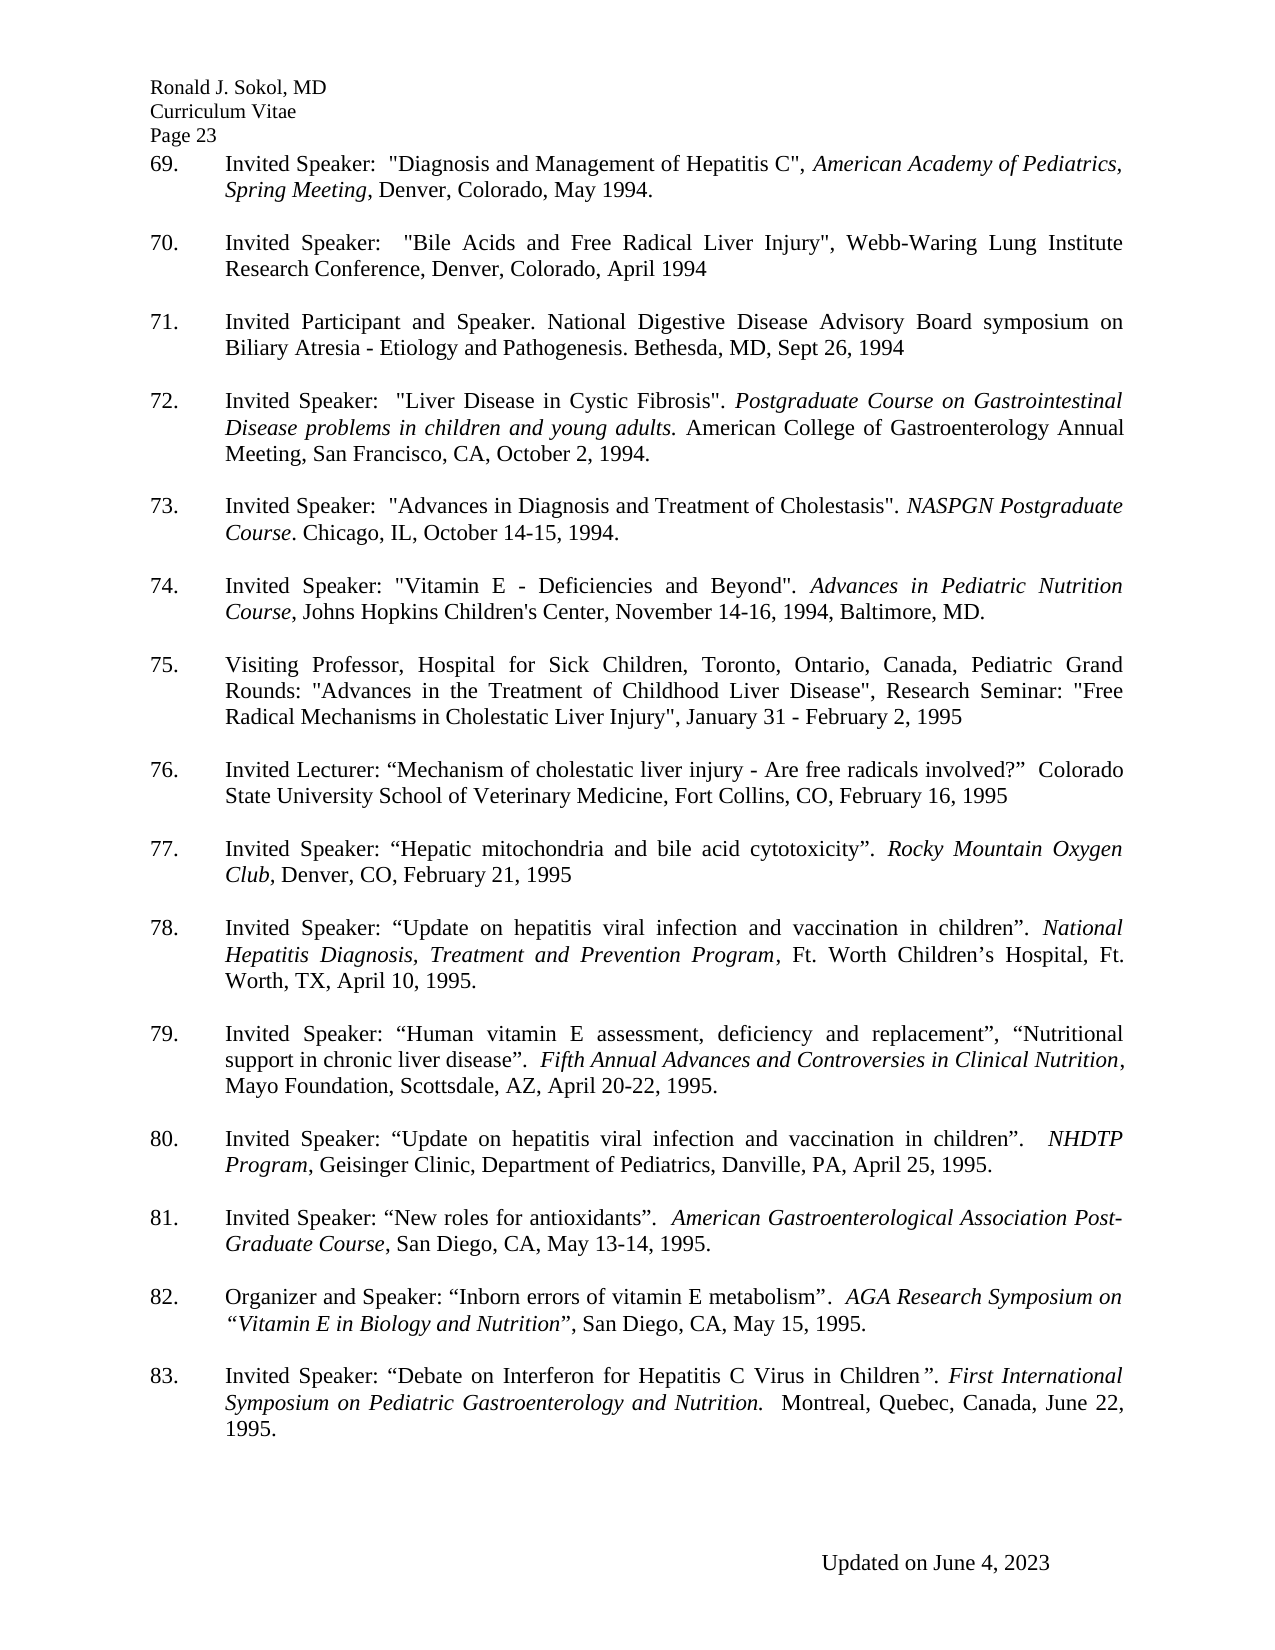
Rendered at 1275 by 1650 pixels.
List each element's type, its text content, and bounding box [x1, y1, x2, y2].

list Invited Speaker: “Update on hepatitis viral infection and vaccination in children”. National Hepatitis Diagnosis, Treatment and Prevention Program, Ft. Worth Children’s Hospital, Ft. Worth, TX, April 10, 1995. [150, 914, 1125, 993]
list Invited Speaker: “Human vitamin E assessment, deficiency and replacement”, “Nutritional support in chronic liver disease”. Fifth Annual Advances and Controversies in Clinical Nutrition, Mayo Foundation, , April 20-22, 1995. [150, 1020, 1125, 1099]
list Organizer and Speaker: “Inborn errors of vitamin E metabolism”. AGA Research Symposium on “Vitamin E in Biology and Nutrition”, , May 15, 1995. [150, 1283, 1125, 1336]
list Invited Speaker: "Liver Disease in Cystic Fibrosis". Postgraduate Course on Gastrointestinal Disease problems in children and young adults. of Gastroenterology Annual Meeting, , October 2, 1994. [150, 387, 1125, 466]
list Invited Speaker: "Bile Acids and Free Radical Liver Injury", Webb-Waring Lung Institute Research Conference, , April 1994 [150, 229, 1125, 282]
list Invited Speaker: “Debate on Interferon for Hepatitis C Virus in Children”. First International Symposium on Pediatric Gastroenterology and Nutrition. , June 22, 1995. [150, 1362, 1125, 1441]
list Visiting Professor, Hospital for Sick Children, Toronto, Ontario, Canada, Pediatric Grand Rounds: "Advances in the Treatment of Childhood Liver Disease", Research Seminar: "Free Radical Mechanisms in Cholestatic Liver Injury", January 31 - February 2, 1995 [150, 651, 1125, 730]
list Invited Lecturer: “Mechanism of cholestatic liver injury - Are free radicals involved?” Colorado State University School of Veterinary Medicine, Fort Collins, CO, February 16, 1995 [150, 756, 1125, 809]
list Invited Speaker: “Update on hepatitis viral infection and vaccination in children”. NHDTP Program, Geisinger Clinic, Department of Pediatrics, , April 25, 1995. [150, 1125, 1125, 1178]
list Invited Participant and Speaker. National Digestive Disease Advisory Board symposium on Biliary Atresia - Etiology and Pathogenesis. , Sept 26, 1994 [150, 308, 1125, 361]
list Invited Speaker: "Advances in Diagnosis and Treatment of Cholestasis". NASPGN Postgraduate Course. , October 14-15, 1994. [150, 493, 1125, 545]
list Invited Speaker: "Vitamin E - Deficiencies and Beyond". Advances in Pediatric Nutrition Course, Johns Children's Center, November 14-16, 1994, , MD. [150, 572, 1125, 624]
list Invited Speaker: “Hepatic mitochondria and bile acid cytotoxicity”. Rocky Mountain Oxygen Club, Denver, CO, February 21, 1995 [150, 835, 1125, 888]
list Invited Speaker: “New roles for antioxidants”. American Gastroenterological Association Post-Graduate Course, , May 13-14, 1995. [150, 1204, 1125, 1257]
list Invited Speaker: "Diagnosis and Management of Hepatitis C", of Pediatrics, Spring Meeting, , May 1994. [150, 150, 1125, 203]
